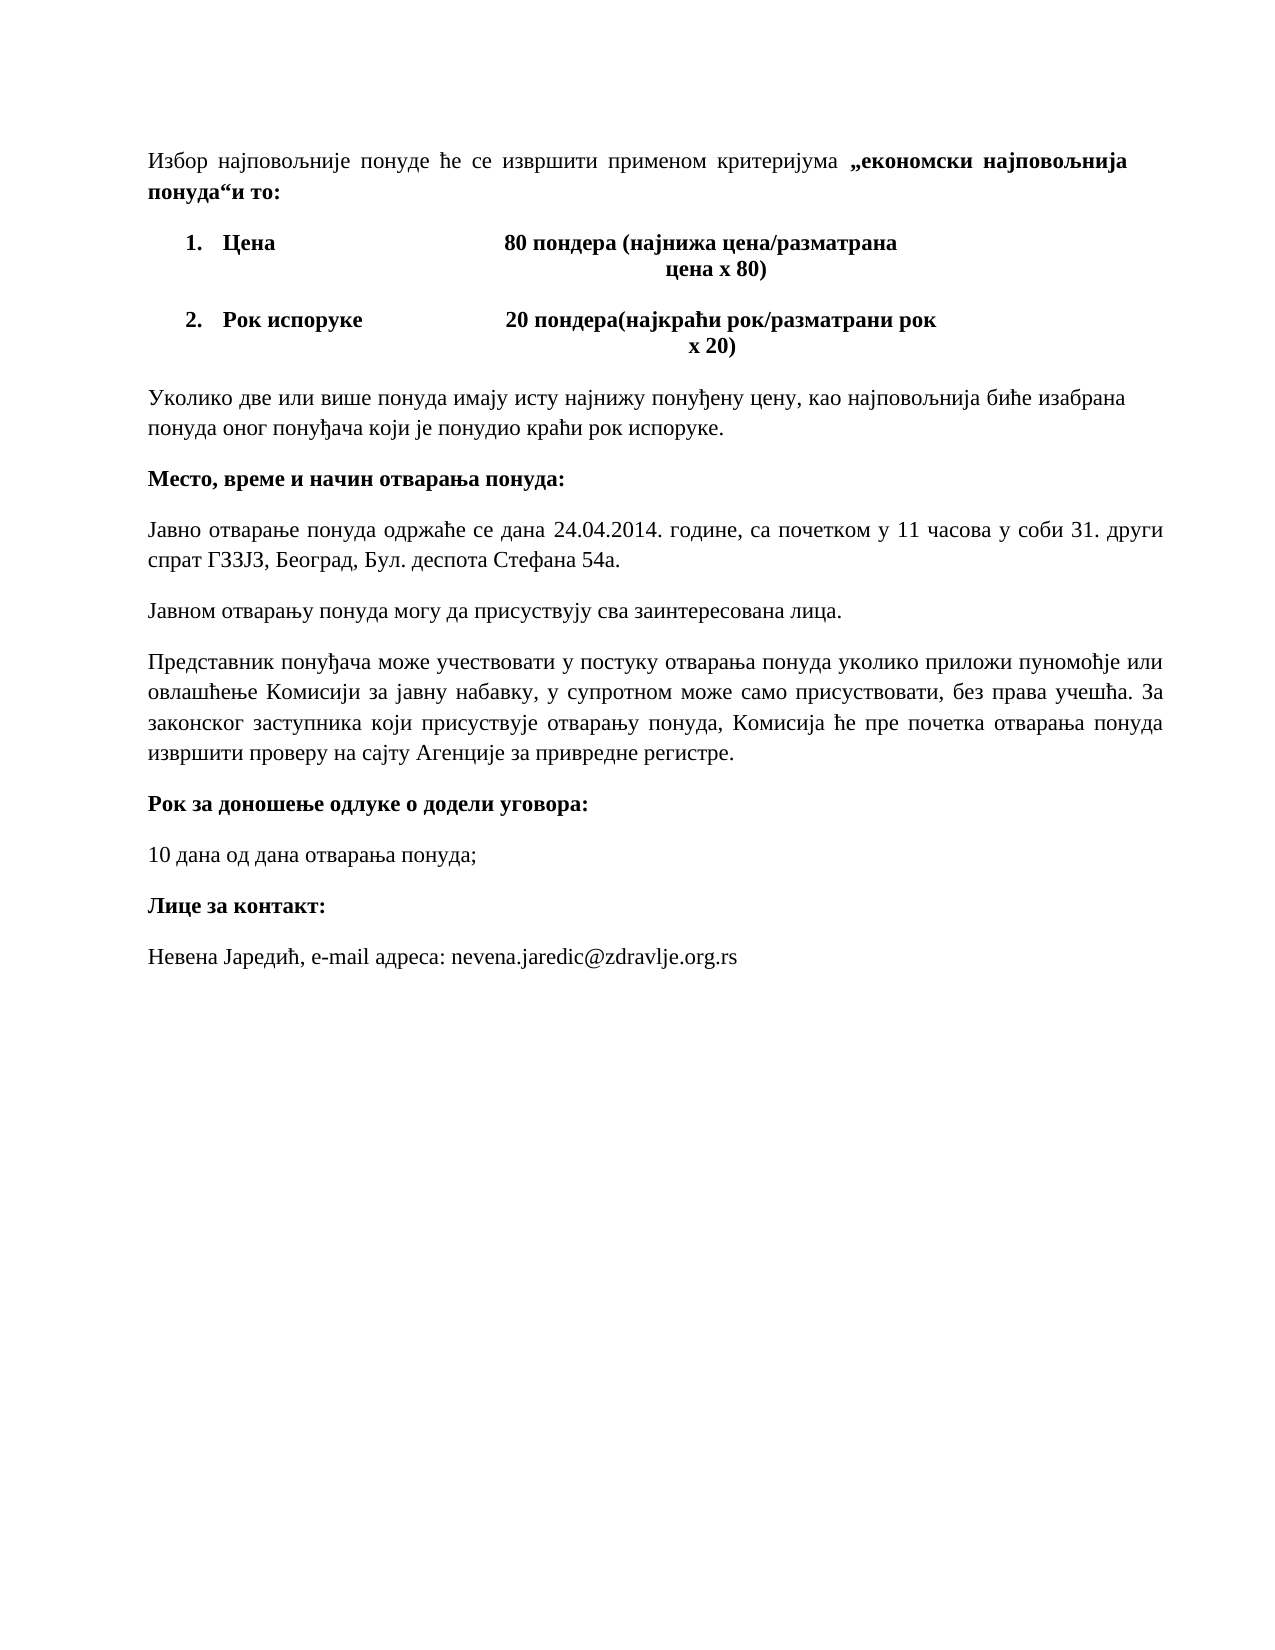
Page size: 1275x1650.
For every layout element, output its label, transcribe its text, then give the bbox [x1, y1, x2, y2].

text Лице за контакт: [148, 892, 1157, 918]
text Јавно отварање понуда одржаће се дана 24.04.2014. године, са почетком у 11 часова у соби 31. други спрат ГЗЗЈЗ, Београд, Бул. деспота Стефана 54а. [148, 516, 1165, 572]
text Уколико две или више понуда имају исту најнижу понуђену цену, као најповољнија биће изабрана понуда оног понуђача који је понудио краћи рок испоруке. [148, 384, 1127, 440]
text Рок за доношење одлуке о додели уговора: [148, 790, 1157, 816]
text Представник понуђача може учествовати у постуку отварања понуда уколико приложи пуномоћје или овлашћење Комисији за јавну набавку, у супротном може само присуствовати, без права учешћа. За законског заступника који присуствује отварању понуда, Комисија ће пре почетка отварања понуда извршити проверу на сајту Агенције за привредне регистре. [148, 648, 1165, 765]
text Избор најповољније понуде ће се извршити применом критеријума „економски најповољнија понуда“и то: [148, 148, 1127, 204]
list Цена 80 пондера (најнижа цена/разматрана [185, 229, 1127, 255]
text цена х 80) [185, 255, 1127, 282]
text Место, време и начин отварања понуда: [148, 465, 1165, 491]
text Јавном отварању понуда могу да присуствују сва заинтересована лица. [148, 597, 1165, 623]
list Рок испоруке 20 пондера(најкраћи рок/разматрани рок [185, 306, 1127, 333]
text Невена Јаредић, e-mail адреса: nevena.jaredic@zdravlje.org.rs [148, 943, 1127, 969]
text х 20) [185, 333, 1127, 359]
text 10 дана од дана отварања понуда; [148, 841, 1157, 867]
